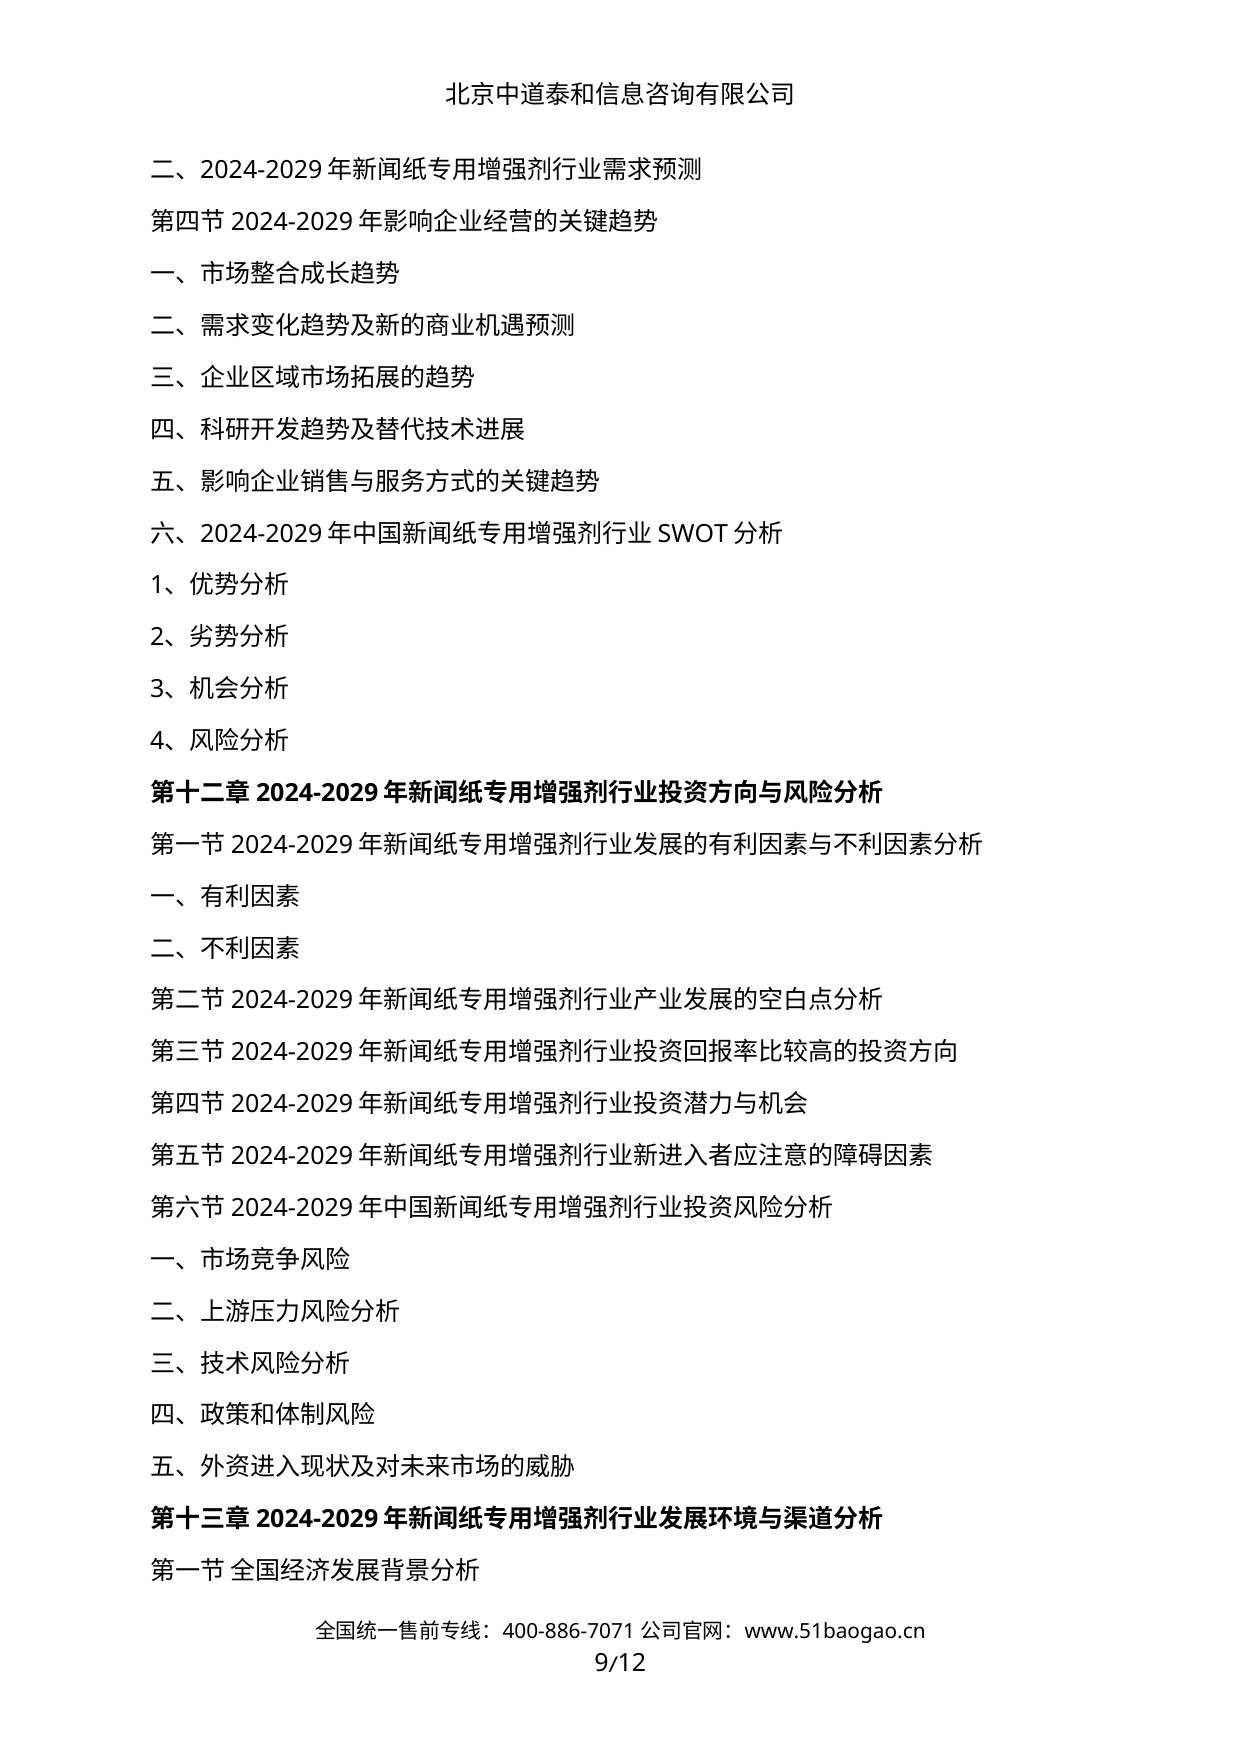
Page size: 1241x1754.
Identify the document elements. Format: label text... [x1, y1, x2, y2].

text 一、有利因素 [150, 876, 1090, 912]
text 一、市场整合成长趋势 [150, 254, 1090, 290]
text 四、科研开发趋势及替代技术进展 [150, 409, 1090, 446]
text 第四节 2024-2029年新闻纸专用增强剂行业投资潜力与机会 [150, 1084, 1090, 1120]
text 三、技术风险分析 [150, 1343, 1090, 1379]
text 4、风险分析 [150, 721, 1090, 757]
text 第二节 2024-2029年新闻纸专用增强剂行业产业发展的空白点分析 [150, 980, 1090, 1016]
text 六、2024-2029年中国新闻纸专用增强剂行业SWOT分析 [150, 513, 1090, 549]
text 四、政策和体制风险 [150, 1395, 1090, 1431]
text 第六节 2024-2029年中国新闻纸专用增强剂行业投资风险分析 [150, 1187, 1090, 1224]
text 三、企业区域市场拓展的趋势 [150, 357, 1090, 394]
text 五、影响企业销售与服务方式的关键趋势 [150, 461, 1090, 497]
text 五、外资进入现状及对未来市场的威胁 [150, 1447, 1090, 1483]
text 第五节 2024-2029年新闻纸专用增强剂行业新进入者应注意的障碍因素 [150, 1136, 1090, 1172]
text 第一节 2024-2029年新闻纸专用增强剂行业发展的有利因素与不利因素分析 [150, 824, 1090, 861]
text 二、需求变化趋势及新的商业机遇预测 [150, 306, 1090, 342]
text 二、不利因素 [150, 928, 1090, 964]
text 第三节 2024-2029年新闻纸专用增强剂行业投资回报率比较高的投资方向 [150, 1032, 1090, 1068]
text 3、机会分析 [150, 669, 1090, 705]
text 一、市场竞争风险 [150, 1239, 1090, 1276]
text 第十三章 2024-2029年新闻纸专用增强剂行业发展环境与渠道分析 [150, 1499, 1090, 1535]
text 第十二章 2024-2029年新闻纸专用增强剂行业投资方向与风险分析 [150, 772, 1090, 809]
text 2、劣势分析 [150, 617, 1090, 653]
text 二、2024-2029年新闻纸专用增强剂行业需求预测 [150, 150, 1090, 186]
text 1、优势分析 [150, 565, 1090, 601]
text 二、上游压力风险分析 [150, 1291, 1090, 1327]
text 第一节 全国经济发展背景分析 [150, 1551, 1090, 1587]
text 第四节 2024-2029年影响企业经营的关键趋势 [150, 202, 1090, 238]
